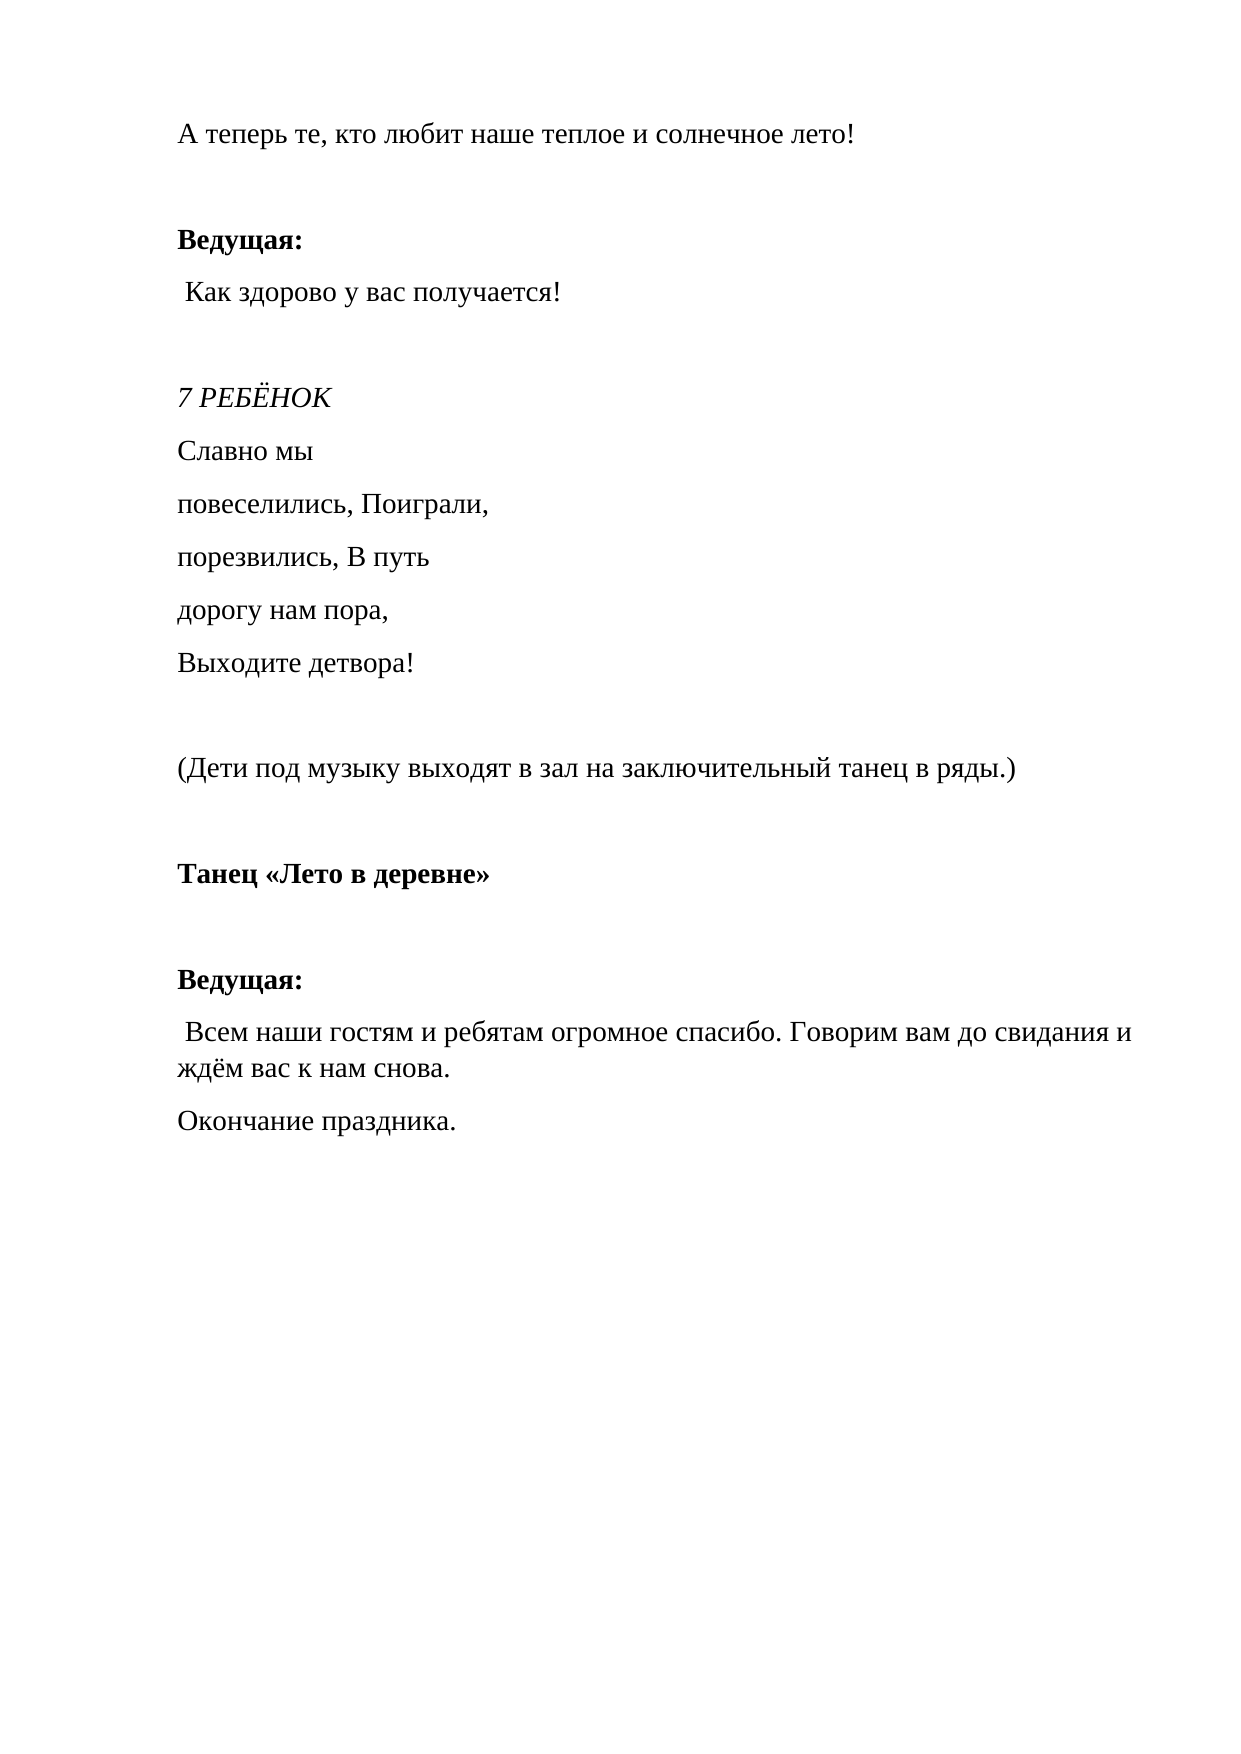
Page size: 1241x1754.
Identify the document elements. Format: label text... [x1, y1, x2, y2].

text Окончание праздника. [177, 1103, 1161, 1136]
text (Дети под музыку выходят в зал на заключительный танец в ряды.) [177, 750, 1161, 784]
list РЕБЁНОК [177, 380, 1161, 414]
text Славно мы повеселились, Поиграли, порезвились, В путь дорогу нам пора, Выходите детвора! [177, 433, 497, 679]
text Всем наши гостям и ребятам огромное спасибо. Говорим вам до свидания и ждём вас к нам снова. [177, 1014, 1134, 1084]
subtitle Танец «Лето в деревне» [177, 857, 1161, 890]
subtitle Ведущая: [177, 222, 1161, 256]
text Ведущая: [177, 962, 1161, 996]
text Как здорово у вас получается! [184, 274, 1161, 308]
text А теперь те, кто любит наше теплое и солнечное лето! [177, 116, 1161, 149]
